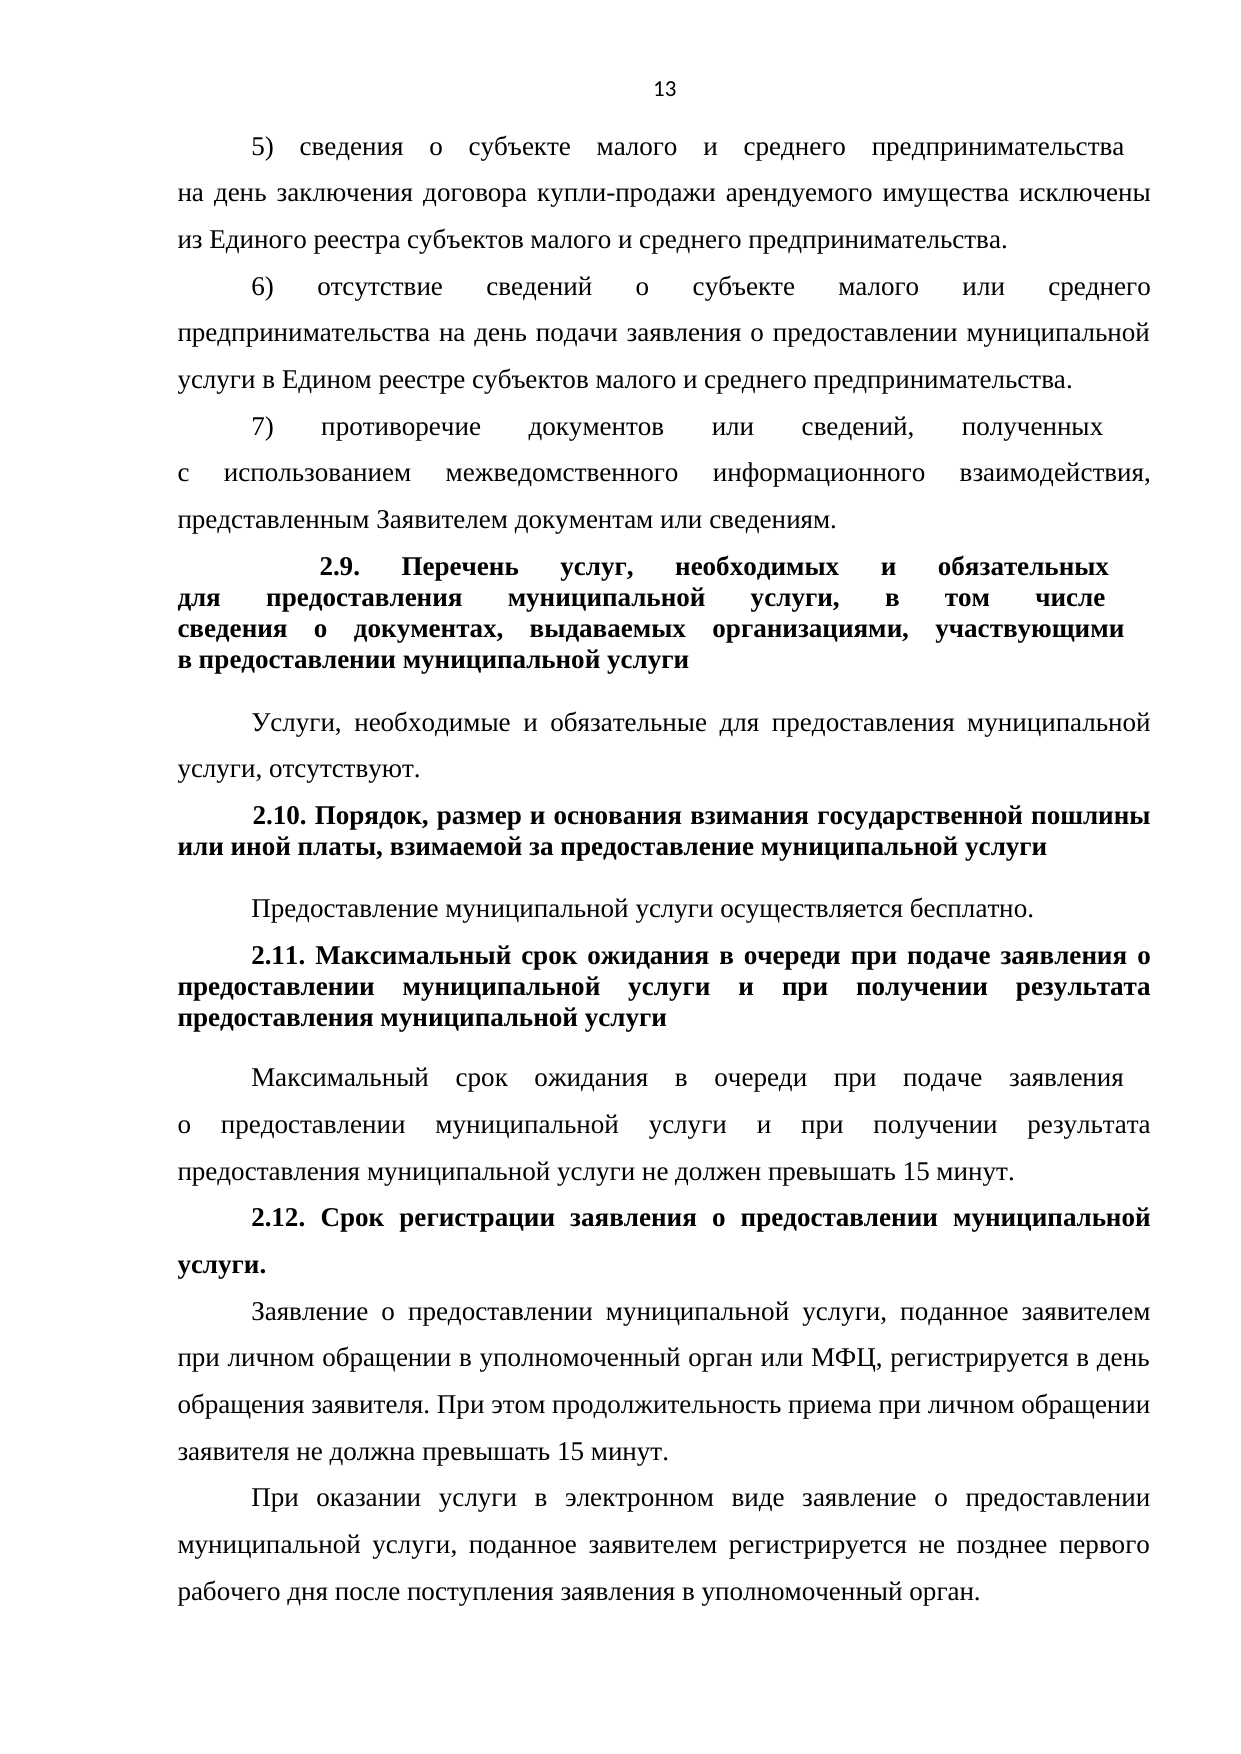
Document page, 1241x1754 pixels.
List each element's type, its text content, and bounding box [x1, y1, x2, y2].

text 5) сведения о субъекте малого и среднего предпринимательства на день заключения договора купли-продажи арендуемого имущества исключены из Единого реестра субъектов малого и среднего предпринимательства. [177, 130, 1152, 254]
text 2.9. Перечень услуг, необходимых и обязательных для предоставления муниципальной услуги, в том числе сведения о документах, выдаваемых организациями, участвующими в предоставлении муниципальной услуги [177, 550, 1152, 674]
text 2.11. Максимальный срок ожидания в очереди при подаче заявления о предоставлении муниципальной услуги и при получении результата предоставления муниципальной услуги [177, 939, 1152, 1032]
text Заявление о предоставлении муниципальной услуги, поданное заявителем при личном обращении в уполномоченный орган или МФЦ, регистрируется в день обращения заявителя. При этом продолжительность приема при личном обращении заявителя не должна превышать 15 минут. [177, 1294, 1152, 1466]
text 2.10. Порядок, размер и основания взимания государственной пошлины или иной платы, взимаемой за предоставление муниципальной услуги [177, 799, 1152, 861]
text Предоставление муниципальной услуги осуществляется бесплатно. [177, 892, 1152, 923]
text 7) противоречие документов или сведений, полученных с использованием межведомственного информационного взаимодействия, представленным Заявителем документам или сведениям. [177, 410, 1152, 534]
text При оказании услуги в электронном виде заявление о предоставлении муниципальной услуги, поданное заявителем регистрируется не позднее первого рабочего дня после поступления заявления в уполномоченный орган. [177, 1481, 1152, 1606]
text 2.12. Срок регистрации заявления о предоставлении муниципальной услуги. [177, 1201, 1152, 1279]
text 6) отсутствие сведений о субъекте малого или среднего предпринимательства на день подачи заявления о предоставлении муниципальной услуги в Едином реестре субъектов малого и среднего предпринимательства. [177, 270, 1152, 394]
text Максимальный срок ожидания в очереди при подаче заявления о предоставлении муниципальной услуги и при получении результата предоставления муниципальной услуги не должен превышать 15 минут. [177, 1061, 1152, 1186]
text Услуги, необходимые и обязательные для предоставления муниципальной услуги, отсутствуют. [177, 706, 1152, 783]
